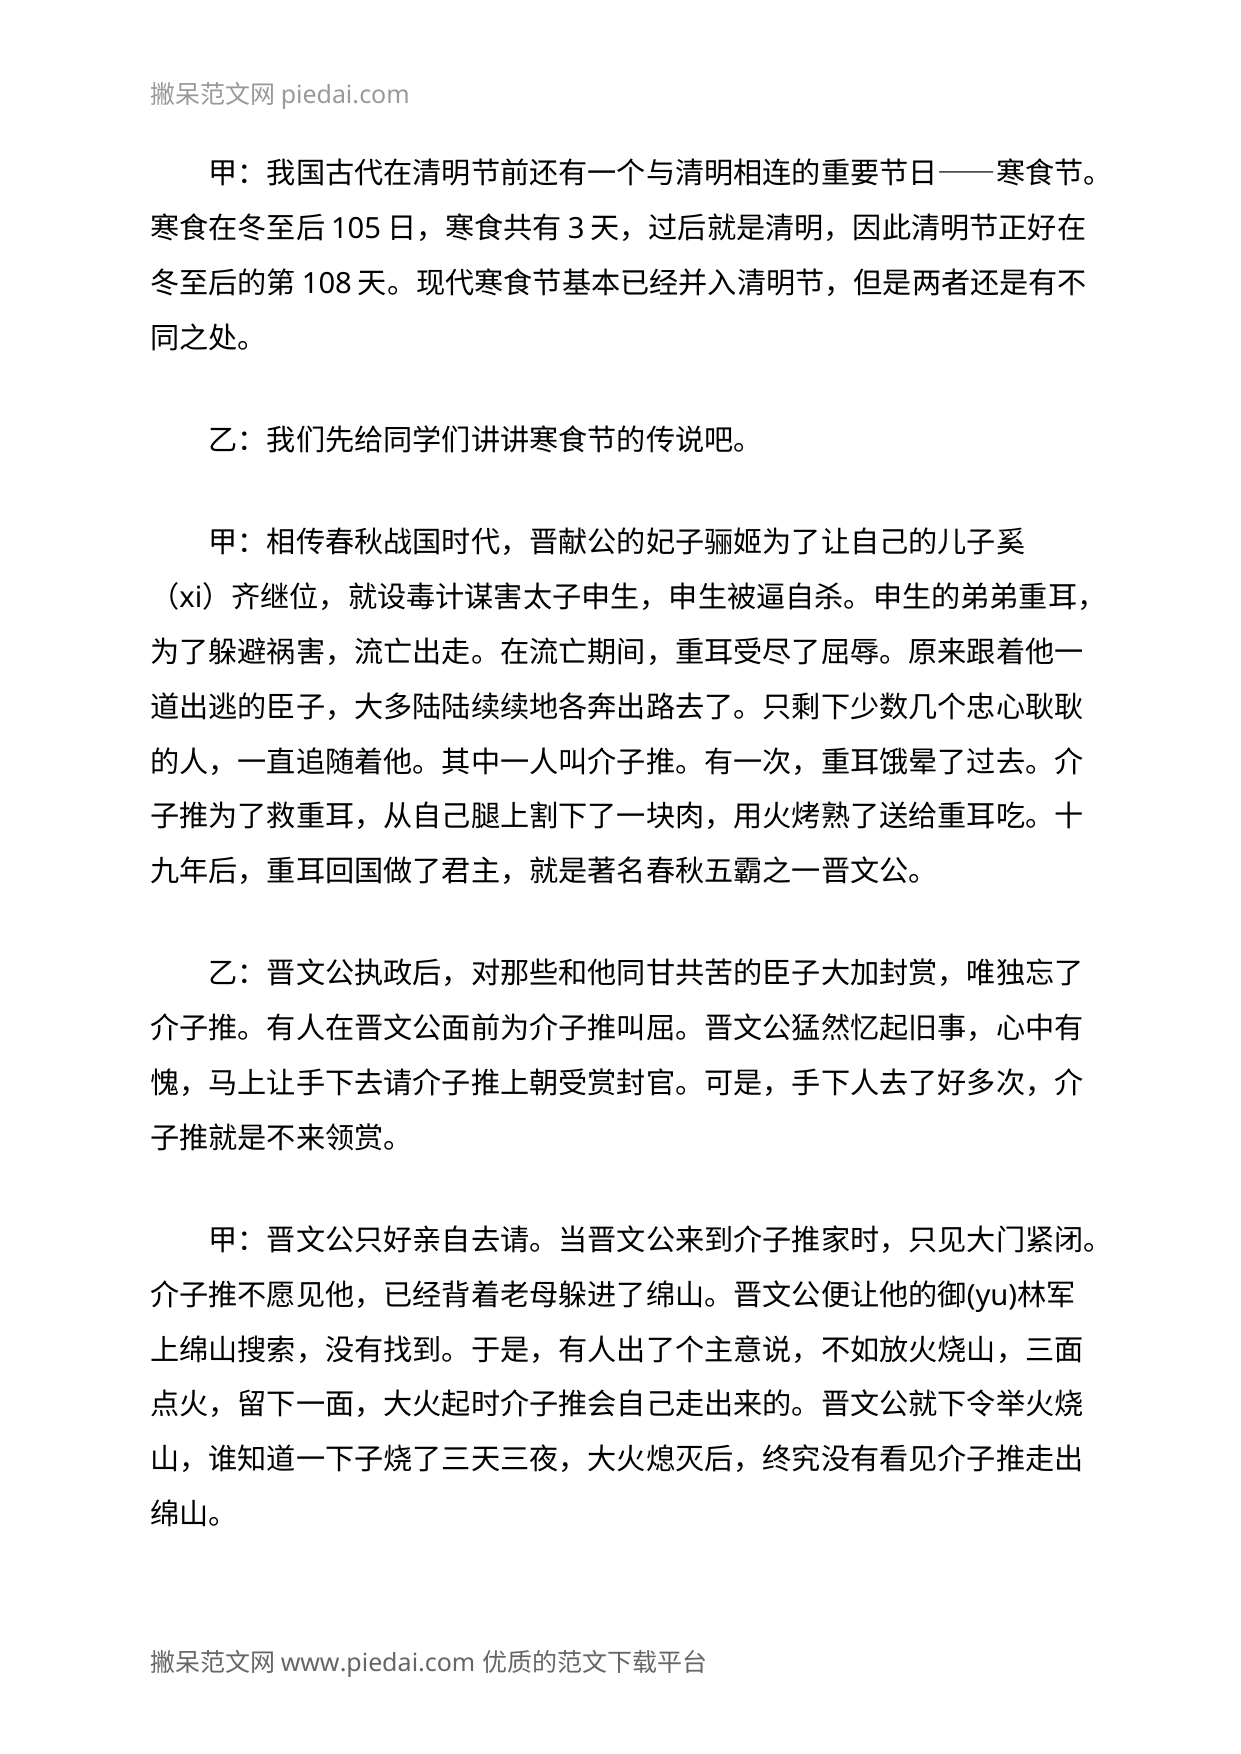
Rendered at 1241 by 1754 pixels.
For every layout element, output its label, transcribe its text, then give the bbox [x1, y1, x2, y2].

text 甲：相传春秋战国时代，晋献公的妃子骊姬为了让自己的儿子奚（xi）齐继位，就设毒计谋害太子申生，申生被逼自杀。申生的弟弟重耳，为了躲避祸害，流亡出走。在流亡期间，重耳受尽了屈辱。原来跟着他一道出逃的臣子，大多陆陆续续地各奔出路去了。只剩下少数几个忠心耿耿的人，一直追随着他。其中一人叫介子推。有一次，重耳饿晕了过去。介子推为了救重耳，从自己腿上割下了一块肉，用火烤熟了送给重耳吃。十九年后，重耳回国做了君主，就是著名春秋五霸之一晋文公。 [150, 518, 1090, 890]
text 乙：我们先给同学们讲讲寒食节的传说吧。 [150, 417, 1090, 459]
text 乙：晋文公执政后，对那些和他同甘共苦的臣子大加封赏，唯独忘了介子推。有人在晋文公面前为介子推叫屈。晋文公猛然忆起旧事，心中有愧，马上让手下去请介子推上朝受赏封官。可是，手下人去了好多次，介子推就是不来领赏。 [150, 950, 1090, 1157]
text 甲：我国古代在清明节前还有一个与清明相连的重要节日——寒食节。寒食在冬至后105日，寒食共有3天，过后就是清明，因此清明节正好在冬至后的第108天。现代寒食节基本已经并入清明节，但是两者还是有不同之处。 [150, 150, 1090, 357]
text 甲：晋文公只好亲自去请。当晋文公来到介子推家时，只见大门紧闭。介子推不愿见他，已经背着老母躲进了绵山。晋文公便让他的御(yu)林军上绵山搜索，没有找到。于是，有人出了个主意说，不如放火烧山，三面点火，留下一面，大火起时介子推会自己走出来的。晋文公就下令举火烧山，谁知道一下子烧了三天三夜，大火熄灭后，终究没有看见介子推走出绵山。 [150, 1216, 1090, 1533]
